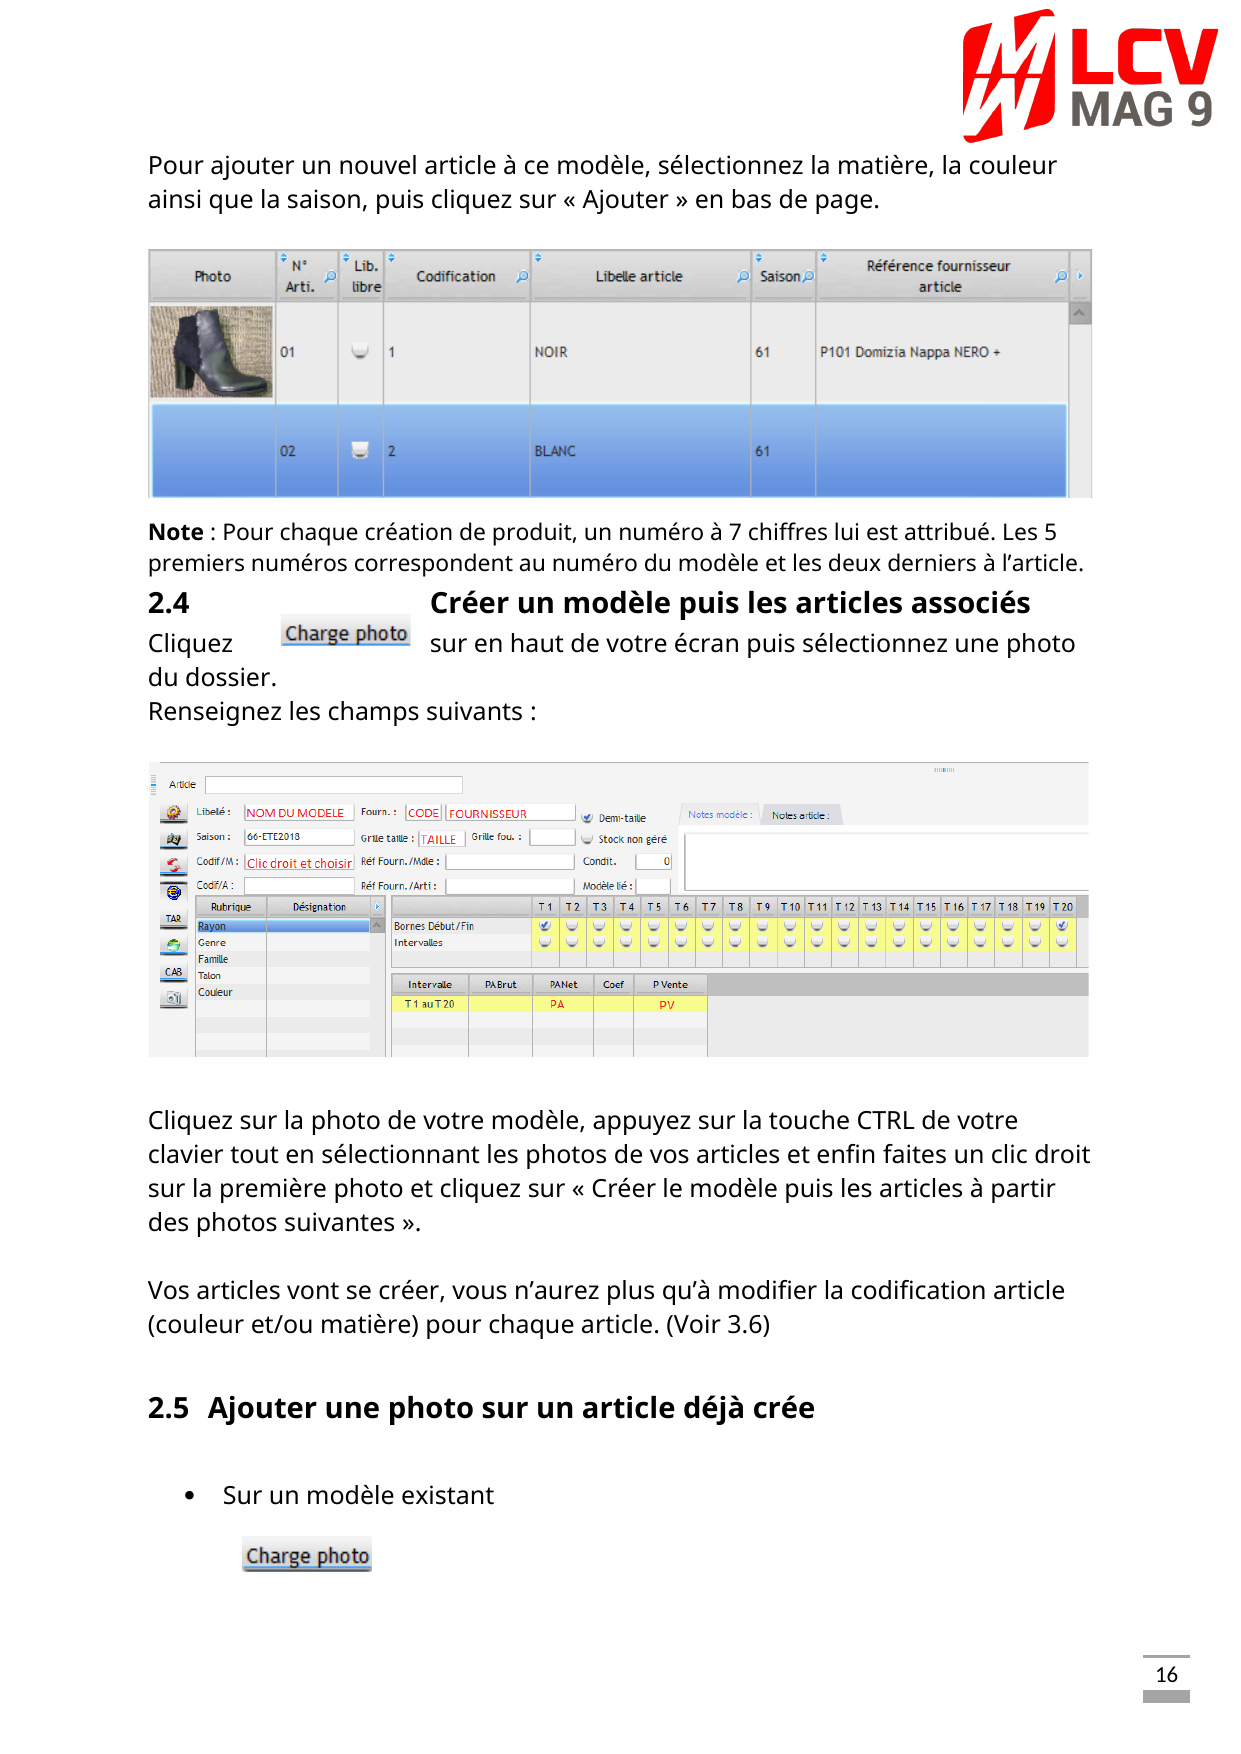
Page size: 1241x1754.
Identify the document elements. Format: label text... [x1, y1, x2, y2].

subtitle Ajouter une photo sur un article déjà crée [148, 1388, 1093, 1427]
picture [279, 614, 411, 646]
text Renseignez les champs suivants : [148, 694, 1093, 728]
subtitle Créer un modèle puis les articles associés [148, 583, 1093, 622]
text Note : Pour chaque création de produit, un numéro à 7 chiffres lui est attribué. Les 5 premiers numéros correspondent au numéro du modèle et les deux derniers à l’article. [148, 516, 1093, 578]
text Vos articles vont se créer, vous n’aurez plus qu’à modifier la codification article (couleur et/ou matière) pour chaque article. (Voir 3.6) [148, 1273, 1093, 1341]
text Cliquez sur la photo de votre modèle, appuyez sur la touche CTRL de votre clavier tout en sélectionnant les photos de vos articles et enfin faites un clic droit sur la première photo et cliquez sur « Créer le modèle puis les articles à partir des photos suivantes ». [148, 1102, 1093, 1239]
picture [148, 249, 1093, 498]
list Sur un modèle existant [185, 1477, 1093, 1511]
picture [148, 762, 1089, 1056]
text Pour ajouter un nouvel article à ce modèle, sélectionnez la matière, la couleur ainsi que la saison, puis cliquez sur « Ajouter » en bas de page. [148, 148, 1093, 216]
picture [240, 1536, 372, 1570]
picture [961, 7, 1219, 144]
text Cliquez sur en haut de votre écran puis sélectionnez une photo du dossier. [148, 626, 1093, 694]
